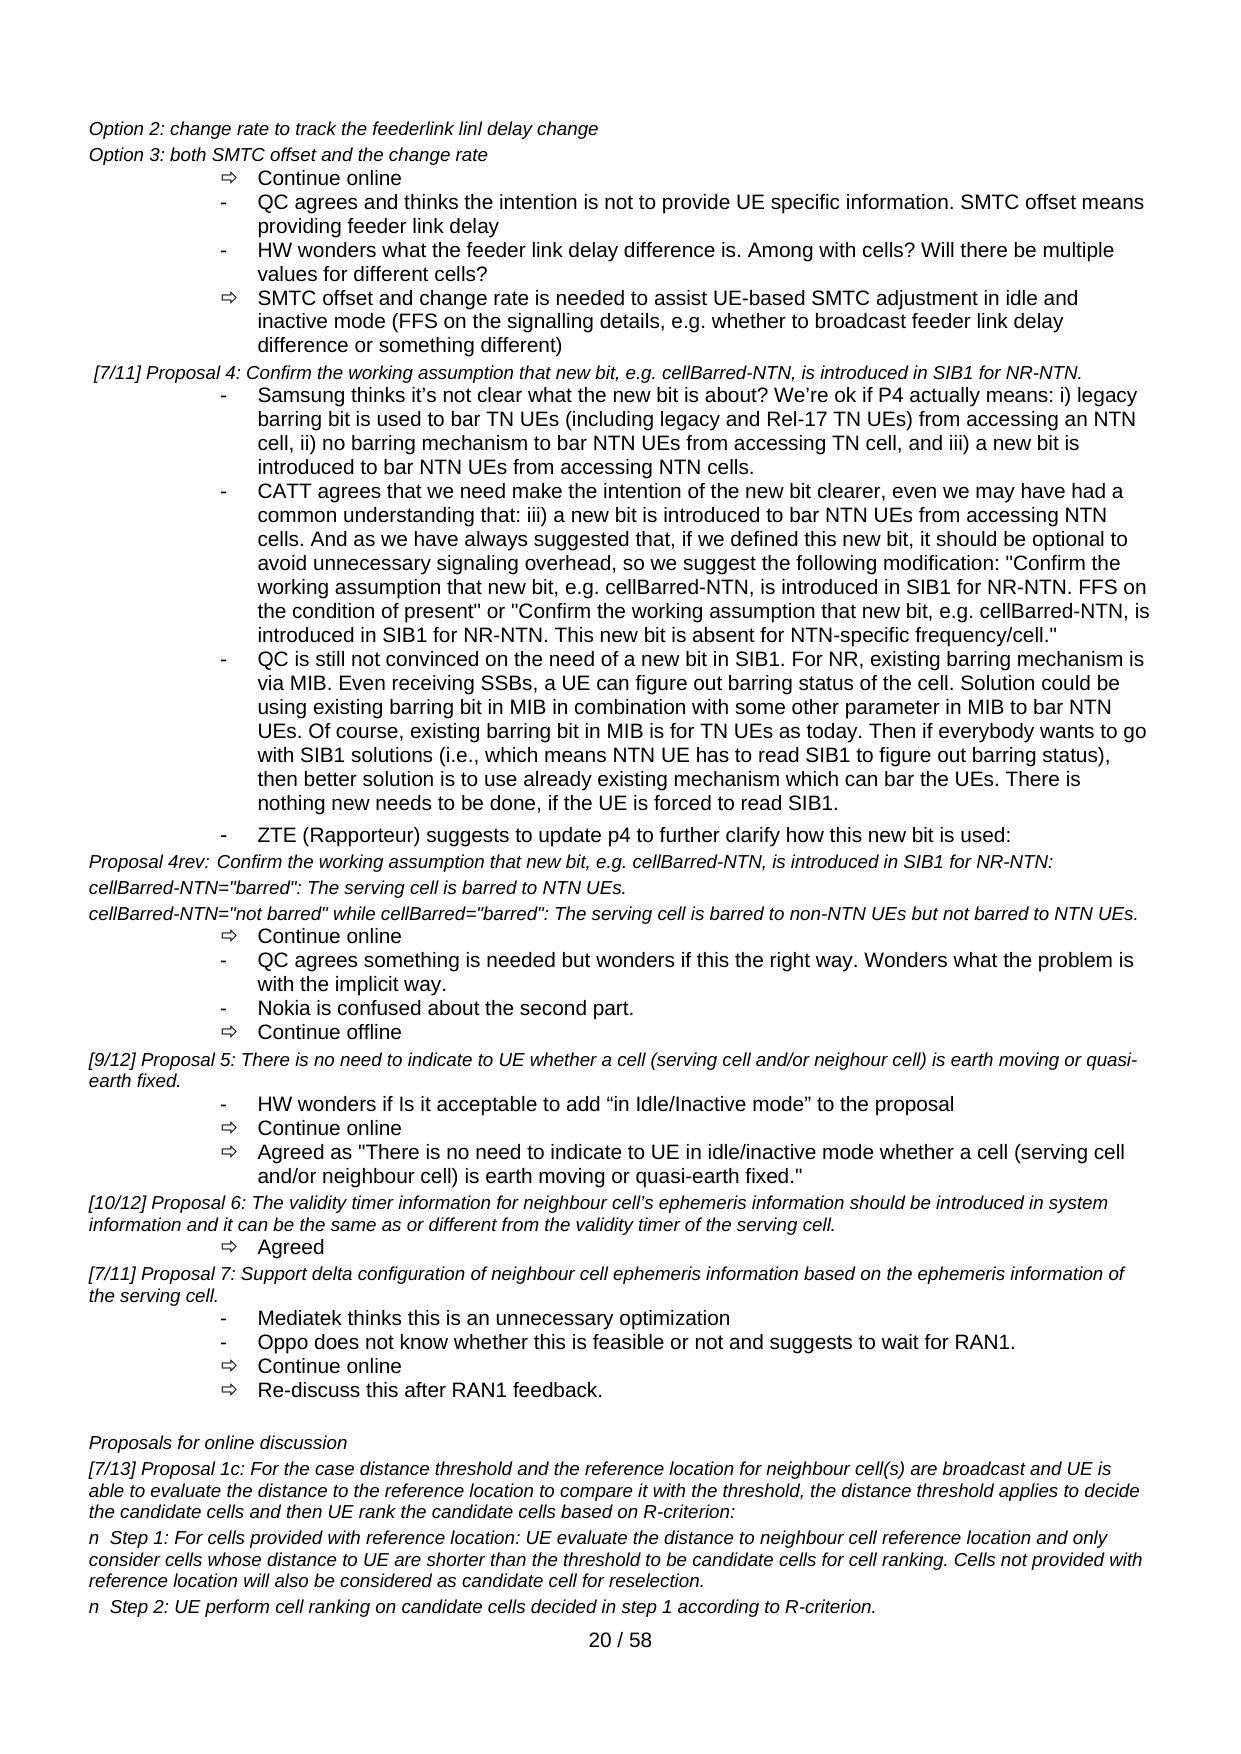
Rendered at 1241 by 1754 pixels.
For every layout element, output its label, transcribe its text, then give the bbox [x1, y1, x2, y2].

list Agreed [220, 1235, 1152, 1259]
list QC agrees and thinks the intention is not to provide UE specific information. SMTC offset means providing feeder link delay [220, 189, 1152, 237]
list HW wonders if Is it acceptable to add “in Idle/Inactive mode” to the proposal [220, 1092, 1152, 1116]
list HW wonders what the feeder link delay difference is. Among with cells? Will there be multiple values for different cells? [220, 237, 1152, 285]
list Samsung thinks it’s not clear what the new bit is about? We’re ok if P4 actually means: i) legacy barring bit is used to bar TN UEs (including legacy and Rel-17 TN UEs) from accessing an NTN cell, ii) no barring mechanism to bar NTN UEs from accessing TN cell, and iii) a new bit is introduced to bar NTN UEs from accessing NTN cells. [220, 383, 1152, 479]
text n Step 1: For cells provided with reference location: UE evaluate the distance to neighbour cell reference location and only consider cells whose distance to UE are shorter than the threshold to be candidate cells for cell ranking. Cells not provided with reference location will also be considered as candidate cell for reselection. [89, 1527, 1152, 1591]
list Oppo does not know whether this is feasible or not and suggests to wait for RAN1. [220, 1330, 1152, 1354]
text [10/12] Proposal 6: The validity timer information for neighbour cell’s ephemeris information should be introduced in system information and it can be the same as or different from the validity timer of the serving cell. [89, 1192, 1152, 1235]
list Continue online [220, 1354, 1152, 1378]
text Proposal 4rev: Confirm the working assumption that new bit, e.g. cellBarred-NTN, is introduced in SIB1 for NR-NTN: [89, 851, 1152, 873]
text [7/13] Proposal 1c: For the case distance threshold and the reference location for neighbour cell(s) are broadcast and UE is able to evaluate the distance to the reference location to compare it with the threshold, the distance threshold applies to decide the candidate cells and then UE rank the candidate cells based on R-criterion: [89, 1458, 1152, 1523]
list QC is still not convinced on the need of a new bit in SIB1. For NR, existing barring mechanism is via MIB. Even receiving SSBs, a UE can figure out barring status of the cell. Solution could be using existing barring bit in MIB in combination with some other parameter in MIB to bar NTN UEs. Of course, existing barring bit in MIB is for TN UEs as today. Then if everybody wants to go with SIB1 solutions (i.e., which means NTN UE has to read SIB1 to figure out barring status), then better solution is to use already existing mechanism which can bar the UEs. There is nothing new needs to be done, if the UE is forced to read SIB1. [220, 647, 1152, 814]
list Nokia is confused about the second part. [220, 996, 1152, 1020]
list SMTC offset and change rate is needed to assist UE-based SMTC adjustment in idle and inactive mode (FFS on the signalling details, e.g. whether to broadcast feeder link delay difference or something different) [220, 285, 1152, 357]
text n Step 2: UE perform cell ranking on candidate cells decided in step 1 according to R-criterion. [89, 1596, 1152, 1617]
text Option 2: change rate to track the feederlink linl delay change [89, 118, 1152, 140]
list CATT agrees that we need make the intention of the new bit clearer, even we may have had a common understanding that: iii) a new bit is introduced to bar NTN UEs from accessing NTN cells. And as we have always suggested that, if we defined this new bit, it should be optional to avoid unnecessary signaling overhead, so we suggest the following modification: "Confirm the working assumption that new bit, e.g. cellBarred-NTN, is introduced in SIB1 for NR-NTN. FFS on the condition of present" or "Confirm the working assumption that new bit, e.g. cellBarred-NTN, is introduced in SIB1 for NR-NTN. This new bit is absent for NTN-specific frequency/cell." [220, 479, 1152, 647]
list Re-discuss this after RAN1 feedback. [220, 1378, 1152, 1402]
list Continue online [220, 165, 1152, 189]
list Mediatek thinks this is an unnecessary optimization [220, 1306, 1152, 1330]
list Continue online [220, 1116, 1152, 1139]
text cellBarred-NTN="not barred" while cellBarred="barred": The serving cell is barred to non-NTN UEs but not barred to NTN UEs. [89, 903, 1152, 924]
list Continue offline [220, 1020, 1152, 1044]
text [9/12] Proposal 5: There is no need to indicate to UE whether a cell (serving cell and/or neighour cell) is earth moving or quasi-earth fixed. [89, 1048, 1152, 1092]
text [7/11] Proposal 4: Confirm the working assumption that new bit, e.g. cellBarred-NTN, is introduced in SIB1 for NR-NTN. [89, 361, 1152, 383]
list ZTE (Rapporteur) suggests to update p4 to further clarify how this new bit is used: [220, 814, 1152, 847]
text Option 3: both SMTC offset and the change rate [89, 144, 1152, 165]
list Continue online [220, 924, 1152, 948]
text Proposals for online discussion [89, 1432, 1152, 1454]
text [7/11] Proposal 7: Support delta configuration of neighbour cell ephemeris information based on the ephemeris information of the serving cell. [89, 1263, 1152, 1306]
text cellBarred-NTN="barred": The serving cell is barred to NTN UEs. [89, 877, 1152, 898]
list Agreed as "There is no need to indicate to UE in idle/inactive mode whether a cell (serving cell and/or neighbour cell) is earth moving or quasi-earth fixed." [220, 1139, 1152, 1188]
list QC agrees something is needed but wonders if this the right way. Wonders what the problem is with the implicit way. [220, 948, 1152, 996]
